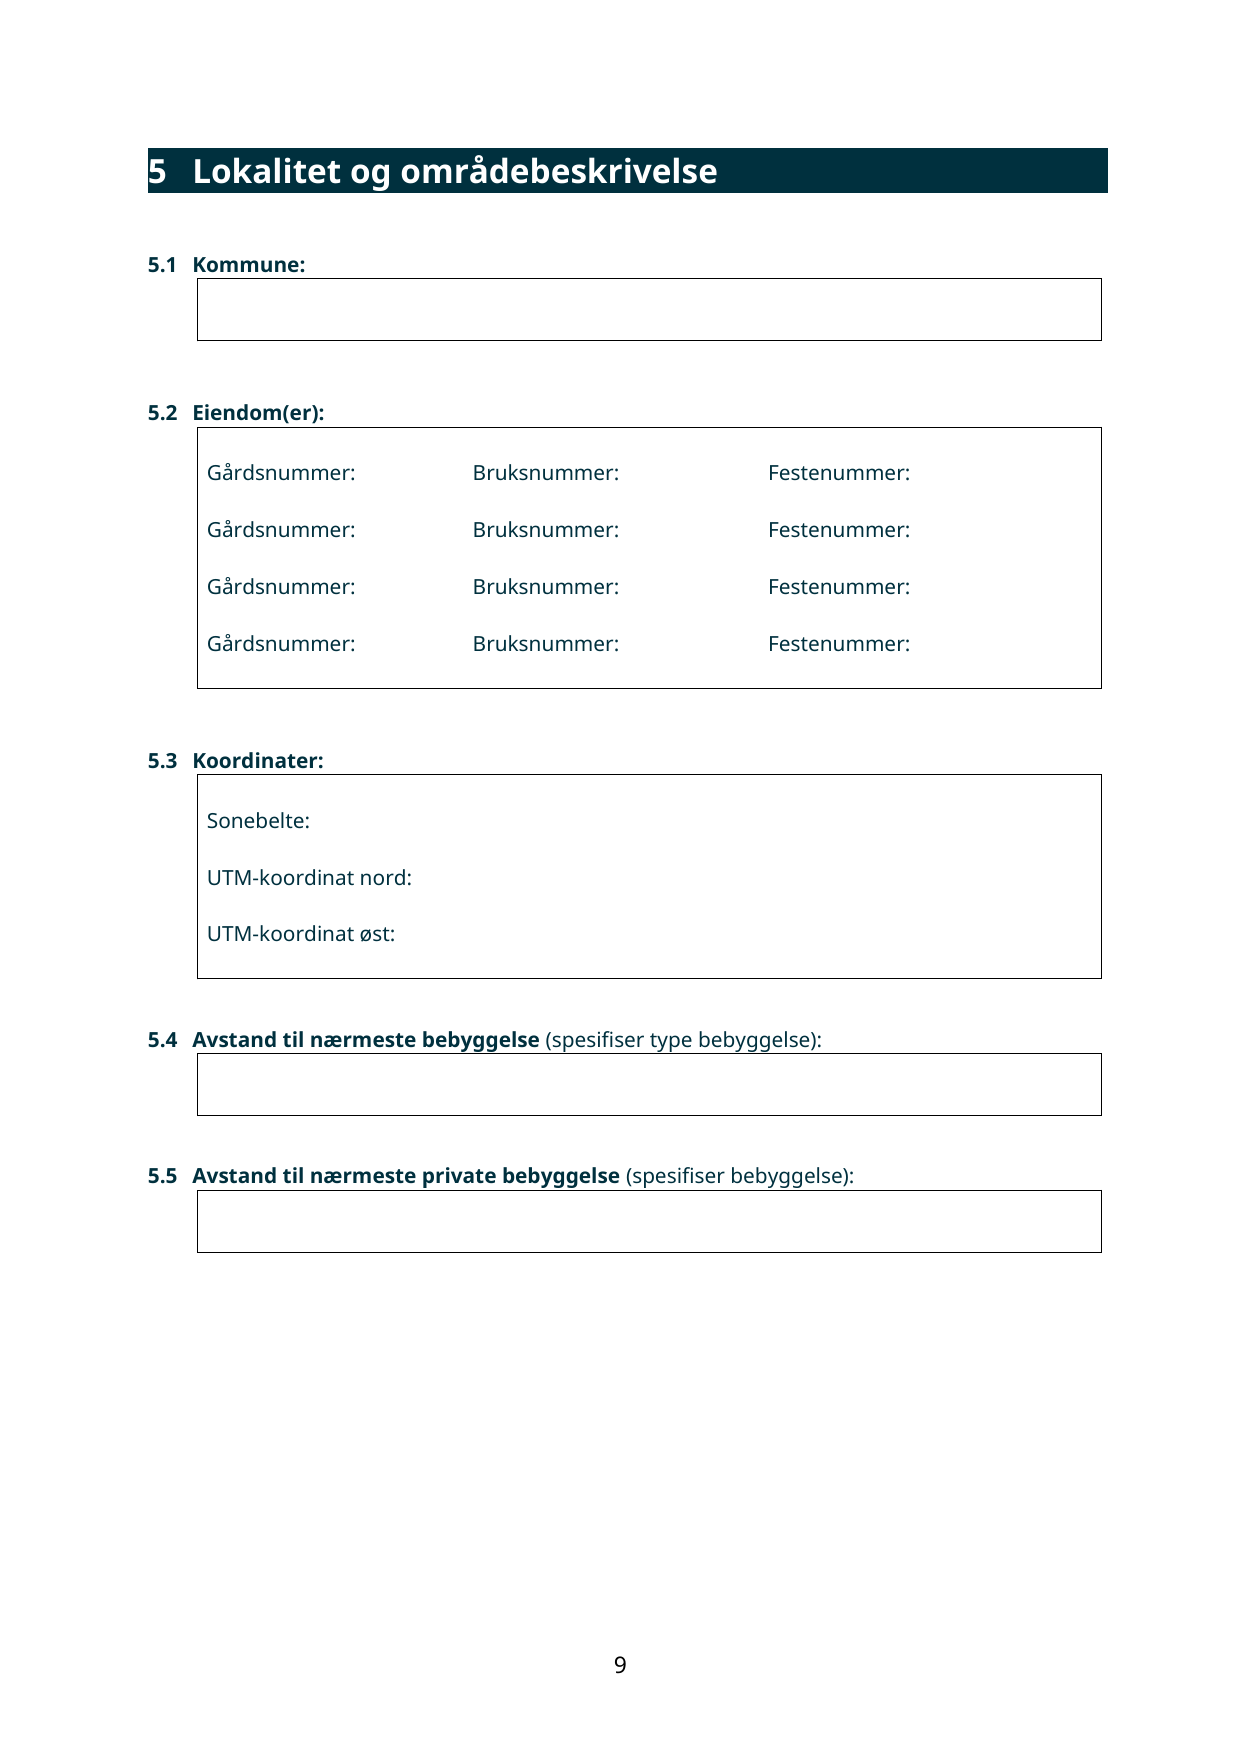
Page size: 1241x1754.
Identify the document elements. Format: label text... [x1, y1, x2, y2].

list Eiendom(er): [148, 398, 1093, 427]
list Koordinater: [148, 746, 1093, 774]
list Avstand til nærmeste private bebyggelse (spesifiser bebyggelse): [148, 1161, 1093, 1190]
list Lokalitet og områdebeskrivelse [148, 148, 1108, 193]
text Gårdsnummer: Bruksnummer: Festenummer: [198, 512, 1101, 544]
text UTM-koordinat nord: [198, 859, 1101, 891]
list Avstand til nærmeste bebyggelse (spesifiser type bebyggelse): [148, 1025, 1093, 1053]
text Gårdsnummer: Bruksnummer: Festenummer: [198, 455, 1101, 487]
text Sonebelte: [198, 803, 1101, 834]
text Gårdsnummer: Bruksnummer: Festenummer: [198, 569, 1101, 601]
text Gårdsnummer: Bruksnummer: Festenummer: [198, 626, 1101, 657]
list Kommune: [148, 250, 1093, 278]
text UTM-koordinat øst: [198, 916, 1101, 948]
